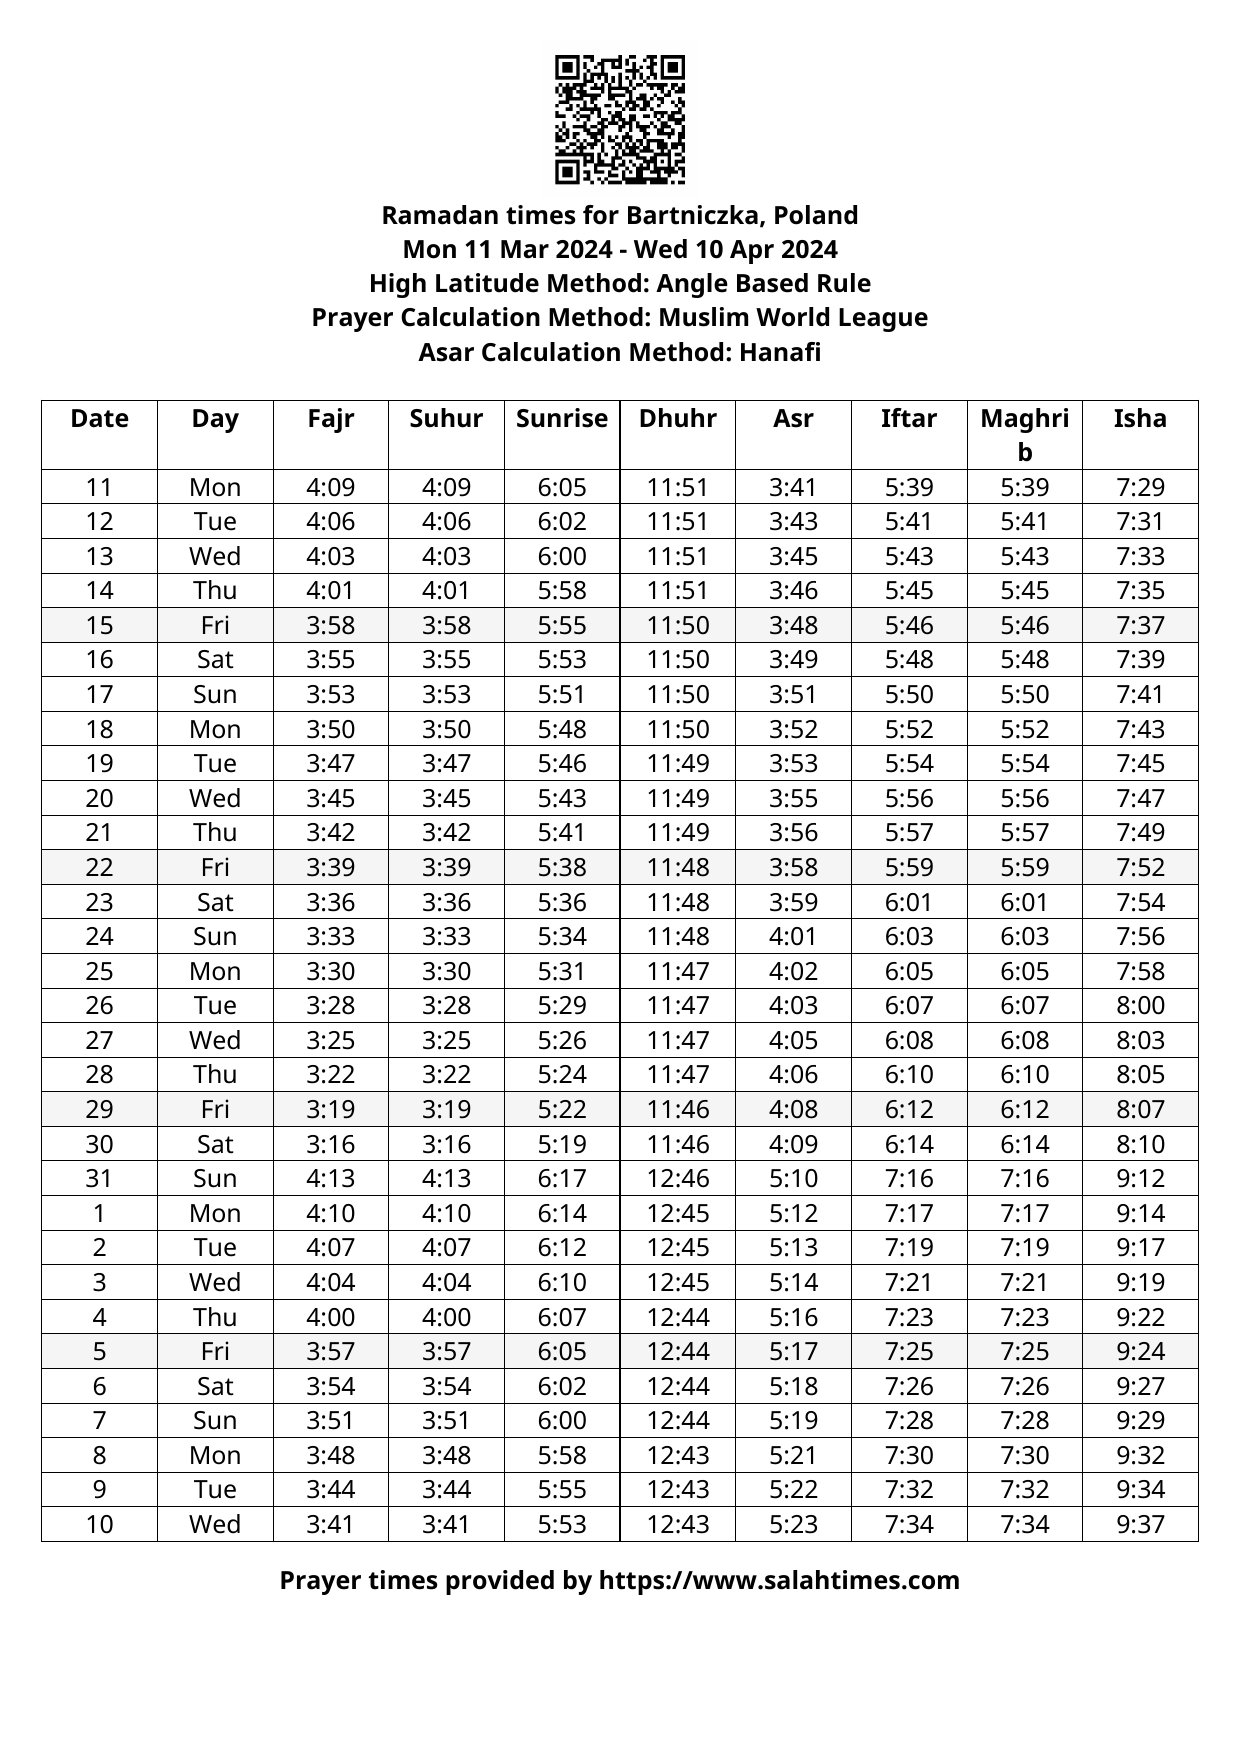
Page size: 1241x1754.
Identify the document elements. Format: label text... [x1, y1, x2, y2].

table_cell 4:06 [274, 504, 388, 538]
table_cell 5:21 [736, 1438, 851, 1472]
table_cell 4:10 [274, 1196, 388, 1229]
table_cell 7:26 [968, 1369, 1082, 1402]
table_cell 3:57 [389, 1334, 504, 1368]
table_cell Sat [158, 1127, 273, 1160]
table_cell 12:43 [621, 1438, 735, 1472]
table_cell 9:17 [1083, 1231, 1198, 1264]
table_cell 3:53 [389, 677, 504, 711]
table_cell 24 [42, 919, 157, 953]
table_cell Thu [158, 574, 273, 607]
table_cell 5:23 [736, 1507, 851, 1541]
table_cell 6:12 [968, 1092, 1082, 1126]
table_cell 6:10 [968, 1058, 1082, 1091]
table_cell 5:48 [968, 643, 1082, 676]
table_cell 5:52 [852, 712, 967, 745]
table_cell 16 [42, 643, 157, 676]
table_cell 5:52 [968, 712, 1082, 745]
table_header Date [42, 401, 157, 469]
table_cell 11:49 [621, 746, 735, 780]
table_cell 3:16 [389, 1127, 504, 1160]
table_cell 5:22 [736, 1473, 851, 1506]
table_cell Wed [158, 781, 273, 814]
table_cell 4:04 [389, 1265, 504, 1299]
table_cell 11:48 [621, 850, 735, 884]
table_cell 7:34 [968, 1507, 1082, 1541]
table_cell 7:39 [1083, 643, 1198, 676]
table_cell 5:29 [505, 989, 619, 1022]
table_header Suhur [389, 401, 504, 469]
table_cell 12:45 [621, 1265, 735, 1299]
table_cell 7:37 [1083, 608, 1198, 642]
table_cell 7:28 [968, 1404, 1082, 1437]
text Ramadan times for Bartniczka, Poland [42, 198, 1198, 232]
table_header Fajr [274, 401, 388, 469]
table_header Iftar [852, 401, 967, 469]
table_cell 3:22 [389, 1058, 504, 1091]
table_cell 13 [42, 539, 157, 572]
table_cell 4:03 [274, 539, 388, 572]
table_cell 9:22 [1083, 1300, 1198, 1333]
table_cell 4:13 [389, 1161, 504, 1195]
table_cell 5:57 [852, 816, 967, 849]
table_cell 3:57 [274, 1334, 388, 1368]
table_cell 12:43 [621, 1473, 735, 1506]
text Asar Calculation Method: Hanafi [42, 334, 1198, 368]
table_cell 3:36 [274, 885, 388, 918]
table_cell 7:19 [852, 1231, 967, 1264]
table_cell 5:54 [852, 746, 967, 780]
table_cell 6:10 [505, 1265, 619, 1299]
table_cell 4:04 [274, 1265, 388, 1299]
table_cell 7 [42, 1404, 157, 1437]
table_cell 6:03 [852, 919, 967, 953]
table_cell 4:06 [389, 504, 504, 538]
table_cell 6:12 [852, 1092, 967, 1126]
table_cell 3:51 [389, 1404, 504, 1437]
table_cell Tue [158, 504, 273, 538]
table_cell 11:47 [621, 1058, 735, 1091]
picture [542, 41, 699, 198]
table_cell 9:34 [1083, 1473, 1198, 1506]
table_cell 5:43 [505, 781, 619, 814]
table_cell 6:00 [505, 1404, 619, 1437]
table_cell 7:47 [1083, 781, 1198, 814]
table_cell 7:56 [1083, 919, 1198, 953]
table_cell 4:01 [274, 574, 388, 607]
table_cell 7:19 [968, 1231, 1082, 1264]
table_cell 25 [42, 954, 157, 987]
table_cell 5:17 [736, 1334, 851, 1368]
table_cell 8:00 [1083, 989, 1198, 1022]
table_cell 4 [42, 1300, 157, 1333]
table_cell 8:05 [1083, 1058, 1198, 1091]
table_cell 4:03 [736, 989, 851, 1022]
table_cell 6:14 [505, 1196, 619, 1229]
table_cell 3:30 [389, 954, 504, 987]
table_cell 7:26 [852, 1369, 967, 1402]
table_cell 12:44 [621, 1334, 735, 1368]
table_cell 7:49 [1083, 816, 1198, 849]
table_cell 4:03 [389, 539, 504, 572]
table_cell 3:59 [736, 885, 851, 918]
text Prayer times provided by https://www.salahtimes.com [42, 1563, 1198, 1597]
table_cell 5:38 [505, 850, 619, 884]
table_cell Fri [158, 1092, 273, 1126]
table_cell 7:17 [968, 1196, 1082, 1229]
table_cell 6:02 [505, 504, 619, 538]
table_cell 20 [42, 781, 157, 814]
table_cell 5:58 [505, 1438, 619, 1472]
table_cell 3:16 [274, 1127, 388, 1160]
table_cell 7:21 [852, 1265, 967, 1299]
table_cell 5:53 [505, 643, 619, 676]
table_cell 11:47 [621, 989, 735, 1022]
table_cell 5:16 [736, 1300, 851, 1333]
table_cell 12:46 [621, 1161, 735, 1195]
table_cell 4:00 [274, 1300, 388, 1333]
table_cell 4:00 [389, 1300, 504, 1333]
table_cell Tue [158, 989, 273, 1022]
table_cell 7:23 [852, 1300, 967, 1333]
table_cell 19 [42, 746, 157, 780]
text Prayer Calculation Method: Muslim World League [42, 300, 1198, 334]
table_cell 4:09 [274, 470, 388, 503]
table_cell Sat [158, 1369, 273, 1402]
table_cell 3:45 [389, 781, 504, 814]
table_cell 12:45 [621, 1231, 735, 1264]
table_cell Thu [158, 1058, 273, 1091]
table_cell 11:48 [621, 919, 735, 953]
table_cell 5:12 [736, 1196, 851, 1229]
text Mon 11 Mar 2024 - Wed 10 Apr 2024 [42, 232, 1198, 266]
table_cell 3:41 [389, 1507, 504, 1541]
table_cell Sat [158, 885, 273, 918]
table_cell 5:34 [505, 919, 619, 953]
table_cell 5:31 [505, 954, 619, 987]
table_cell 6:05 [852, 954, 967, 987]
table_cell Thu [158, 816, 273, 849]
table_cell 3:55 [736, 781, 851, 814]
table_cell 4:02 [736, 954, 851, 987]
table_cell 3:51 [274, 1404, 388, 1437]
table_cell 6 [42, 1369, 157, 1402]
table_cell 3:45 [736, 539, 851, 572]
table_cell 3:46 [736, 574, 851, 607]
table_cell 3:33 [389, 919, 504, 953]
table_cell Thu [158, 1300, 273, 1333]
table_cell 5:54 [968, 746, 1082, 780]
table_cell 4:07 [274, 1231, 388, 1264]
table_cell 11:51 [621, 574, 735, 607]
table_cell 3:48 [389, 1438, 504, 1472]
table_cell Tue [158, 1473, 273, 1506]
table_cell 5:50 [968, 677, 1082, 711]
table_cell 22 [42, 850, 157, 884]
table_cell 6:07 [852, 989, 967, 1022]
table_cell 10 [42, 1507, 157, 1541]
table_cell 3:39 [389, 850, 504, 884]
table_cell 7:21 [968, 1265, 1082, 1299]
table_cell 11:50 [621, 677, 735, 711]
table_cell 4:01 [389, 574, 504, 607]
table_cell 11:46 [621, 1092, 735, 1126]
table_cell 5:59 [968, 850, 1082, 884]
table_cell 31 [42, 1161, 157, 1195]
table_cell Sun [158, 919, 273, 953]
table_cell 3:41 [274, 1507, 388, 1541]
table_cell 7:35 [1083, 574, 1198, 607]
table_cell 7:23 [968, 1300, 1082, 1333]
table_cell 7:45 [1083, 746, 1198, 780]
table_cell 4:13 [274, 1161, 388, 1195]
table_cell 9:29 [1083, 1404, 1198, 1437]
table_cell 5:41 [852, 504, 967, 538]
table_cell 11:49 [621, 816, 735, 849]
table_cell 14 [42, 574, 157, 607]
table_cell Wed [158, 1507, 273, 1541]
table_header Isha [1083, 401, 1198, 469]
table_cell 2 [42, 1231, 157, 1264]
table_cell 7:33 [1083, 539, 1198, 572]
table_cell 3:55 [389, 643, 504, 676]
table_cell 11:47 [621, 1023, 735, 1057]
table_cell 5:51 [505, 677, 619, 711]
table_cell 9:19 [1083, 1265, 1198, 1299]
table_cell 28 [42, 1058, 157, 1091]
table_cell 17 [42, 677, 157, 711]
table_cell 3:36 [389, 885, 504, 918]
table_cell 6:01 [852, 885, 967, 918]
table_cell 5:59 [852, 850, 967, 884]
table_cell 11:50 [621, 608, 735, 642]
table_header Day [158, 401, 273, 469]
table_cell 6:12 [505, 1231, 619, 1264]
table_cell 3:41 [736, 470, 851, 503]
table_cell Tue [158, 746, 273, 780]
table_cell 5:39 [852, 470, 967, 503]
table_cell 7:43 [1083, 712, 1198, 745]
table_cell 3:47 [389, 746, 504, 780]
table_cell 6:08 [852, 1023, 967, 1057]
table_cell 7:52 [1083, 850, 1198, 884]
table_cell 4:09 [389, 470, 504, 503]
table_cell 3:30 [274, 954, 388, 987]
table_cell Sun [158, 1404, 273, 1437]
table_cell 5:55 [505, 608, 619, 642]
table_cell 7:58 [1083, 954, 1198, 987]
table_cell 11:50 [621, 643, 735, 676]
table_cell 3:22 [274, 1058, 388, 1091]
table_cell 7:54 [1083, 885, 1198, 918]
table_cell 5:18 [736, 1369, 851, 1402]
table_cell Sun [158, 677, 273, 711]
table_cell 5:45 [852, 574, 967, 607]
table_cell 3:25 [389, 1023, 504, 1057]
table_cell 5:24 [505, 1058, 619, 1091]
table_cell 3:50 [274, 712, 388, 745]
table_cell Mon [158, 712, 273, 745]
table_cell 3:50 [389, 712, 504, 745]
table_cell 5:43 [852, 539, 967, 572]
table_cell Sun [158, 1161, 273, 1195]
table_cell 1 [42, 1196, 157, 1229]
table_cell Mon [158, 470, 273, 503]
table_cell 3:33 [274, 919, 388, 953]
table_cell 6:05 [505, 470, 619, 503]
table_cell 6:00 [505, 539, 619, 572]
table_cell Wed [158, 1023, 273, 1057]
table_cell 9:37 [1083, 1507, 1198, 1541]
table_cell 5 [42, 1334, 157, 1368]
table_cell 7:32 [968, 1473, 1082, 1506]
table_cell 4:06 [736, 1058, 851, 1091]
table_cell Sat [158, 643, 273, 676]
table_cell 7:32 [852, 1473, 967, 1506]
table_cell 21 [42, 816, 157, 849]
table_cell 23 [42, 885, 157, 918]
table_cell 11:48 [621, 885, 735, 918]
table_cell 5:46 [505, 746, 619, 780]
table_cell 18 [42, 712, 157, 745]
table_cell 5:14 [736, 1265, 851, 1299]
table_cell 3:19 [274, 1092, 388, 1126]
table_cell Wed [158, 539, 273, 572]
table_cell 11:49 [621, 781, 735, 814]
table_cell 3:58 [274, 608, 388, 642]
table_cell 7:30 [852, 1438, 967, 1472]
table_cell 3:44 [274, 1473, 388, 1506]
table_cell Fri [158, 850, 273, 884]
table_cell 5:56 [968, 781, 1082, 814]
table_cell 3:44 [389, 1473, 504, 1506]
table_cell 3:58 [736, 850, 851, 884]
table_cell 8:10 [1083, 1127, 1198, 1160]
table_cell 5:45 [968, 574, 1082, 607]
table_cell 3:56 [736, 816, 851, 849]
table_cell 5:41 [505, 816, 619, 849]
table_cell 8:07 [1083, 1092, 1198, 1126]
table_cell 9:24 [1083, 1334, 1198, 1368]
table_cell 5:58 [505, 574, 619, 607]
table_cell 3:45 [274, 781, 388, 814]
table_cell 5:48 [505, 712, 619, 745]
table_cell 9:12 [1083, 1161, 1198, 1195]
table_header Asr [736, 401, 851, 469]
table_cell 3:49 [736, 643, 851, 676]
table_cell 9 [42, 1473, 157, 1506]
table_cell 3:47 [274, 746, 388, 780]
table_cell 12:44 [621, 1369, 735, 1402]
table_cell 7:25 [968, 1334, 1082, 1368]
table_cell 7:16 [968, 1161, 1082, 1195]
table_cell 12:44 [621, 1300, 735, 1333]
table_cell 7:31 [1083, 504, 1198, 538]
table_cell Wed [158, 1265, 273, 1299]
table_cell 3:28 [389, 989, 504, 1022]
table_cell 11:47 [621, 954, 735, 987]
table_cell 4:08 [736, 1092, 851, 1126]
table_cell 7:30 [968, 1438, 1082, 1472]
table_cell 5:36 [505, 885, 619, 918]
table_cell 5:39 [968, 470, 1082, 503]
table_cell 7:29 [1083, 470, 1198, 503]
table_cell 15 [42, 608, 157, 642]
table_cell 12:45 [621, 1196, 735, 1229]
table_cell 6:14 [968, 1127, 1082, 1160]
table_cell 7:25 [852, 1334, 967, 1368]
table_cell 3:43 [736, 504, 851, 538]
table_cell 6:01 [968, 885, 1082, 918]
table_cell 9:27 [1083, 1369, 1198, 1402]
table_cell 5:46 [968, 608, 1082, 642]
table_cell 6:07 [968, 989, 1082, 1022]
table_cell Tue [158, 1231, 273, 1264]
table_cell 3:25 [274, 1023, 388, 1057]
table_header Sunrise [505, 401, 619, 469]
table_header Dhuhr [621, 401, 735, 469]
table_cell 6:17 [505, 1161, 619, 1195]
table_cell 5:26 [505, 1023, 619, 1057]
table_cell 11:51 [621, 470, 735, 503]
table_cell 27 [42, 1023, 157, 1057]
table_cell 3 [42, 1265, 157, 1299]
table_cell 12 [42, 504, 157, 538]
table_cell 5:48 [852, 643, 967, 676]
table_cell 5:50 [852, 677, 967, 711]
table_cell 3:52 [736, 712, 851, 745]
table_cell Mon [158, 1196, 273, 1229]
table_cell 6:08 [968, 1023, 1082, 1057]
table_cell 6:03 [968, 919, 1082, 953]
table_cell Fri [158, 1334, 273, 1368]
table_cell 6:05 [968, 954, 1082, 987]
table_cell 3:48 [736, 608, 851, 642]
table_cell 12:44 [621, 1404, 735, 1437]
table_cell 5:56 [852, 781, 967, 814]
table_cell 26 [42, 989, 157, 1022]
table_cell 7:16 [852, 1161, 967, 1195]
table_cell Mon [158, 1438, 273, 1472]
table_cell 3:58 [389, 608, 504, 642]
table_cell 7:17 [852, 1196, 967, 1229]
table_cell 4:07 [389, 1231, 504, 1264]
table_cell 4:10 [389, 1196, 504, 1229]
table_cell 7:28 [852, 1404, 967, 1437]
table_cell 8:03 [1083, 1023, 1198, 1057]
table_cell 5:53 [505, 1507, 619, 1541]
table_cell 3:42 [274, 816, 388, 849]
table_cell 5:46 [852, 608, 967, 642]
table_cell 9:14 [1083, 1196, 1198, 1229]
table_cell 5:41 [968, 504, 1082, 538]
table_cell 3:39 [274, 850, 388, 884]
table_header Maghrib [968, 401, 1082, 469]
table_cell 3:42 [389, 816, 504, 849]
table_cell 5:19 [736, 1404, 851, 1437]
table_cell 5:13 [736, 1231, 851, 1264]
table_cell 3:53 [736, 746, 851, 780]
table_cell 4:09 [736, 1127, 851, 1160]
table_cell 29 [42, 1092, 157, 1126]
table_cell 11:51 [621, 539, 735, 572]
table_cell 11 [42, 470, 157, 503]
table_cell 6:02 [505, 1369, 619, 1402]
table_cell 11:50 [621, 712, 735, 745]
table_cell 4:01 [736, 919, 851, 953]
table_cell 6:14 [852, 1127, 967, 1160]
table_cell 3:48 [274, 1438, 388, 1472]
table_cell 6:07 [505, 1300, 619, 1333]
table_cell Fri [158, 608, 273, 642]
table_cell 11:51 [621, 504, 735, 538]
table_cell 3:55 [274, 643, 388, 676]
table_cell Mon [158, 954, 273, 987]
table_cell 3:54 [389, 1369, 504, 1402]
table_cell 3:28 [274, 989, 388, 1022]
table_cell 11:46 [621, 1127, 735, 1160]
table_cell 5:55 [505, 1473, 619, 1506]
table_cell 6:10 [852, 1058, 967, 1091]
table_cell 3:54 [274, 1369, 388, 1402]
table_cell 9:32 [1083, 1438, 1198, 1472]
table_cell 5:10 [736, 1161, 851, 1195]
table_cell 12:43 [621, 1507, 735, 1541]
table_cell 5:22 [505, 1092, 619, 1126]
table_cell 4:05 [736, 1023, 851, 1057]
table_cell 30 [42, 1127, 157, 1160]
table_cell 8 [42, 1438, 157, 1472]
table_cell 6:05 [505, 1334, 619, 1368]
table_cell 3:19 [389, 1092, 504, 1126]
table_cell 7:34 [852, 1507, 967, 1541]
text High Latitude Method: Angle Based Rule [42, 266, 1198, 300]
table_cell 3:53 [274, 677, 388, 711]
table_cell 3:51 [736, 677, 851, 711]
table_cell 5:57 [968, 816, 1082, 849]
table_cell 5:43 [968, 539, 1082, 572]
table_cell 7:41 [1083, 677, 1198, 711]
table_cell 5:19 [505, 1127, 619, 1160]
